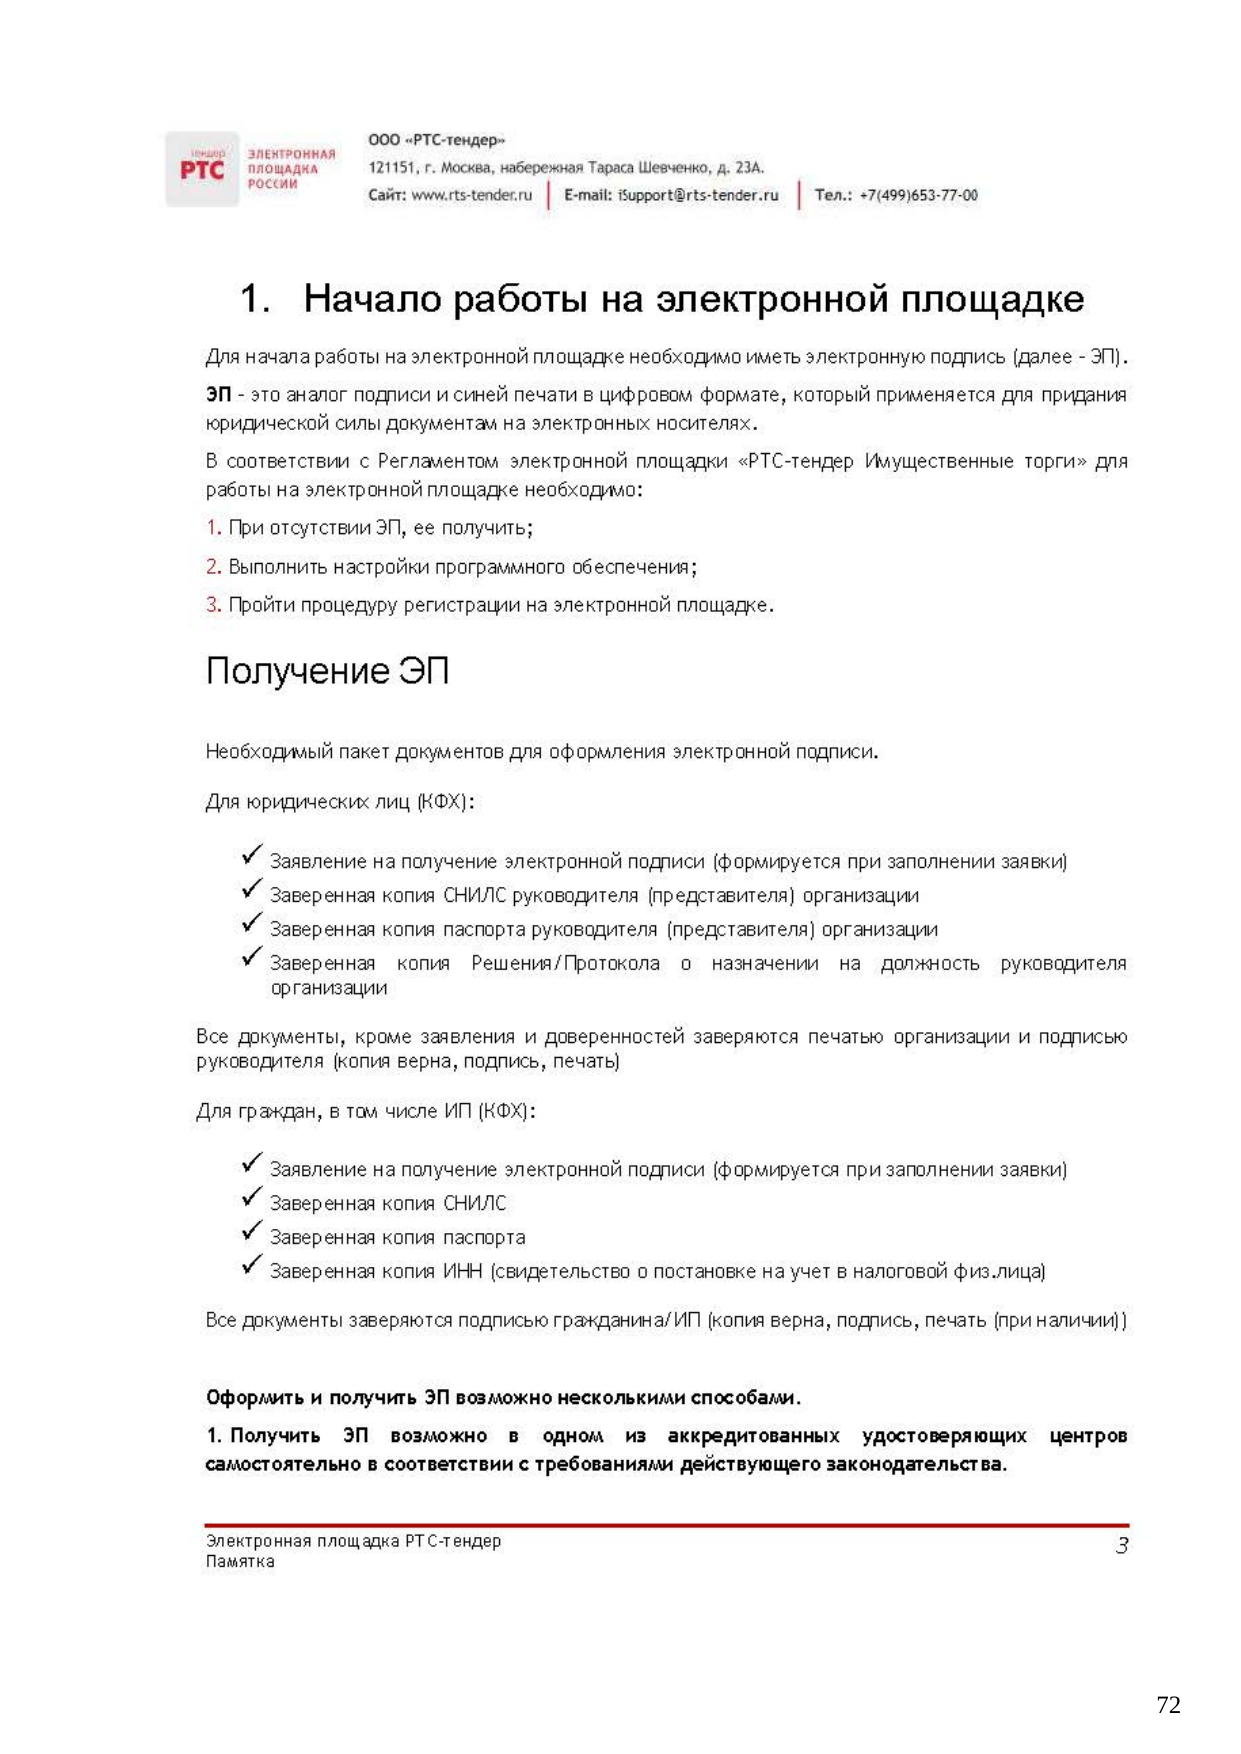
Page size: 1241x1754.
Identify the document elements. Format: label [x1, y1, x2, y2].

picture [103, 88, 1180, 1612]
